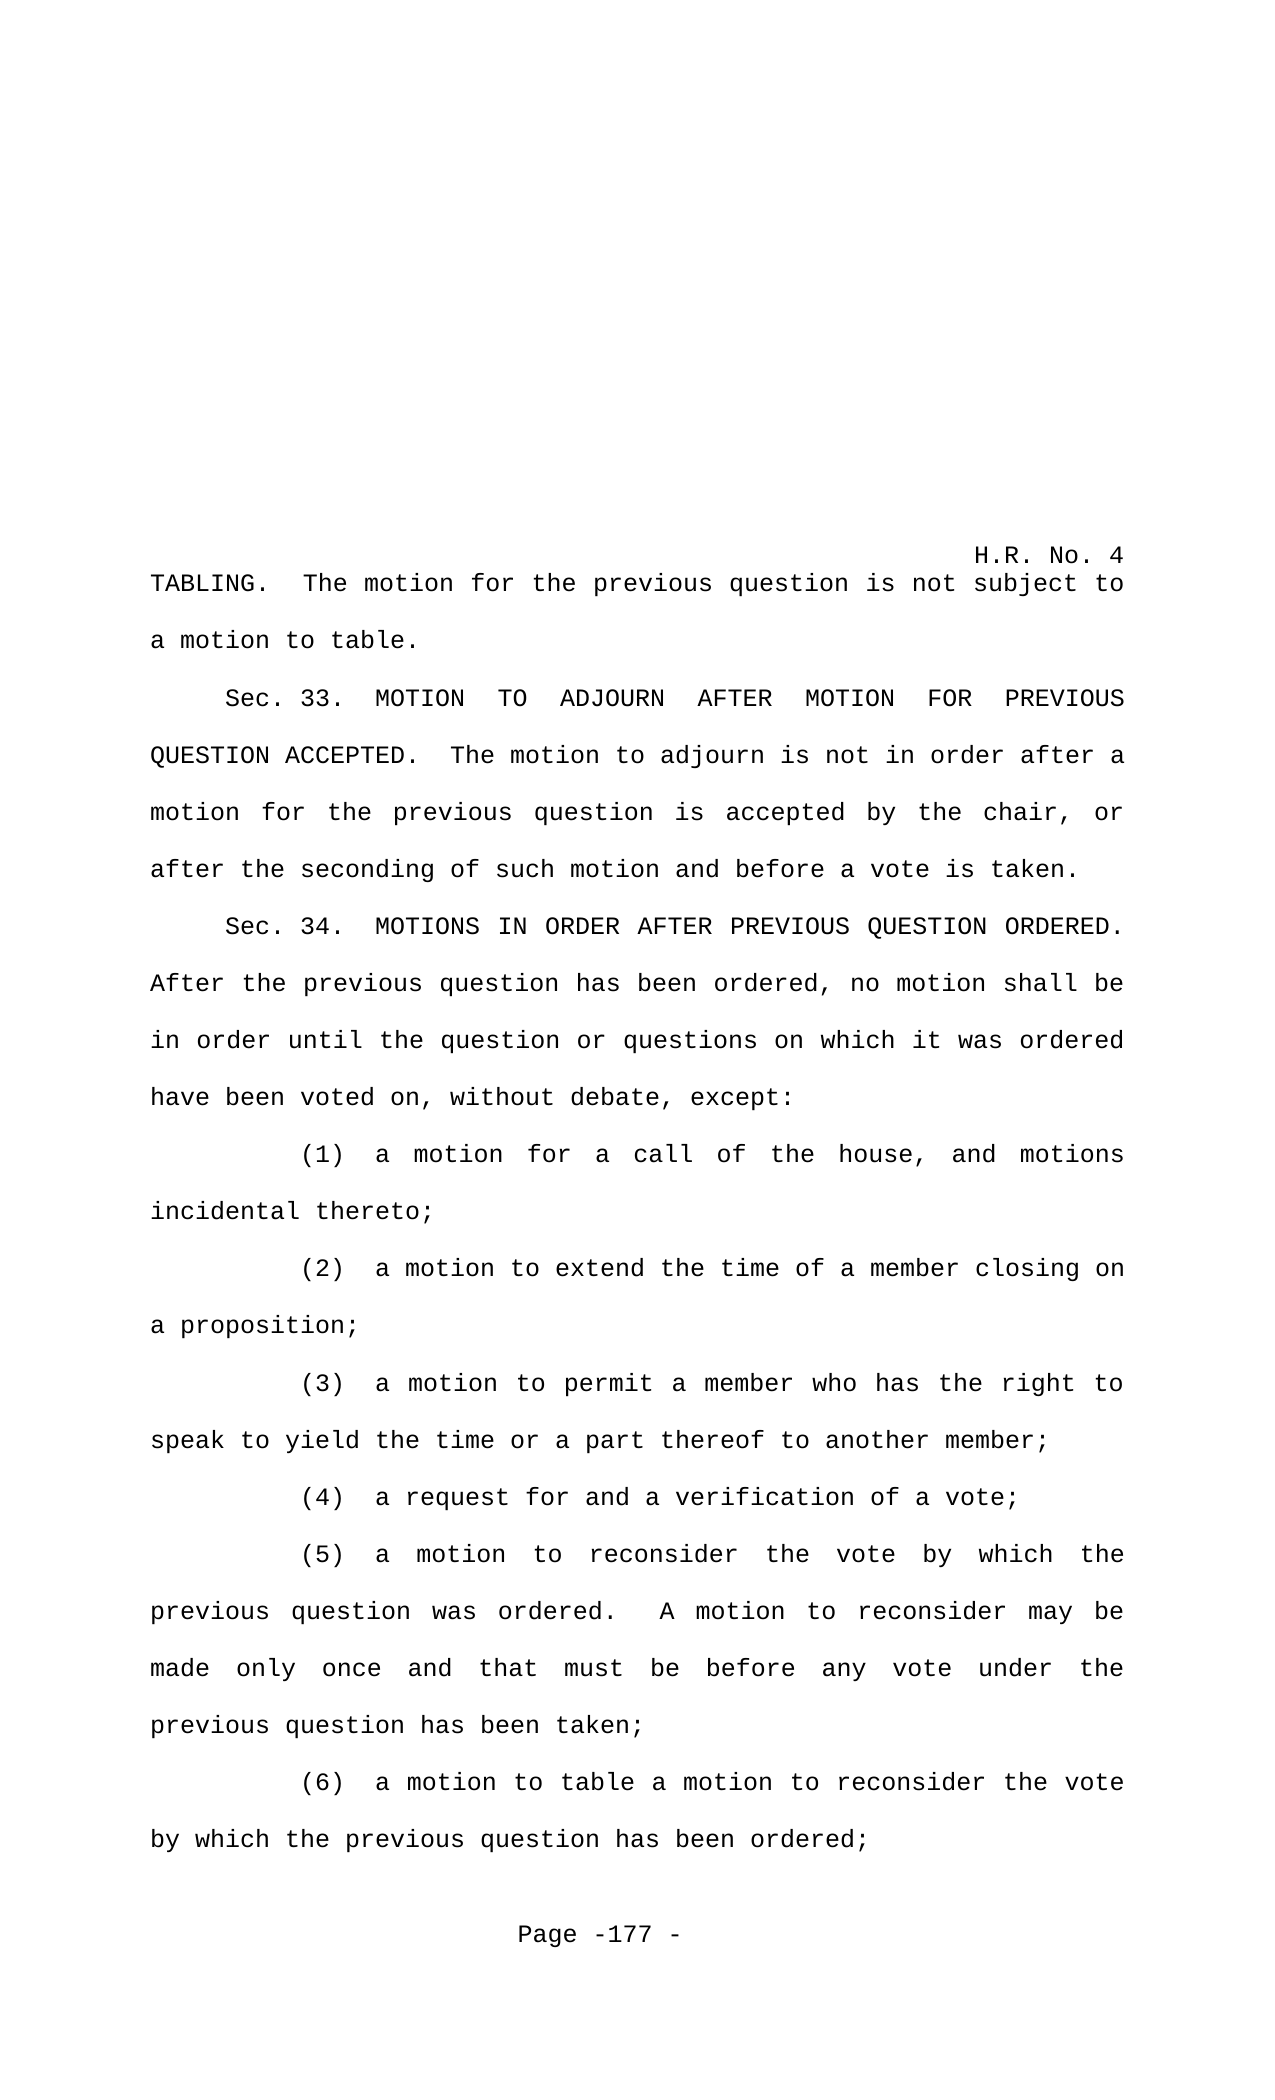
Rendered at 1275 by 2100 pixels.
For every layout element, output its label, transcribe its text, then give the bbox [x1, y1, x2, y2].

text Sec. 34. MOTIONS IN ORDER AFTER PREVIOUS QUESTION ORDERED. After the previous question has been ordered, no motion shall be in order until the question or questions on which it was ordered have been voted on, without debate, except: [150, 913, 1125, 1113]
text (1) a motion for a call of the house, and motions incidental thereto; [150, 1142, 1125, 1227]
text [150, 571, 1125, 656]
text (4) a request for and a verification of a vote; [150, 1484, 1125, 1513]
text (2) a motion to extend the time of a member closing on a proposition; [150, 1256, 1125, 1341]
text (6) a motion to table a motion to reconsider the vote by which the previous question has been ordered; [150, 1769, 1125, 1855]
text (5) a motion to reconsider the vote by which the previous question was ordered. A motion to reconsider may be made only once and that must be before any vote under the previous question has been taken; [150, 1541, 1125, 1741]
text Sec. 33. MOTION TO ADJOURN AFTER MOTION FOR PREVIOUS QUESTION ACCEPTED. The motion to adjourn is not in order after a motion for the previous question is accepted by the chair, or after the seconding of such motion and before a vote is taken. [150, 685, 1125, 885]
text (3) a motion to permit a member who has the right to speak to yield the time or a part thereof to another member; [150, 1370, 1125, 1456]
